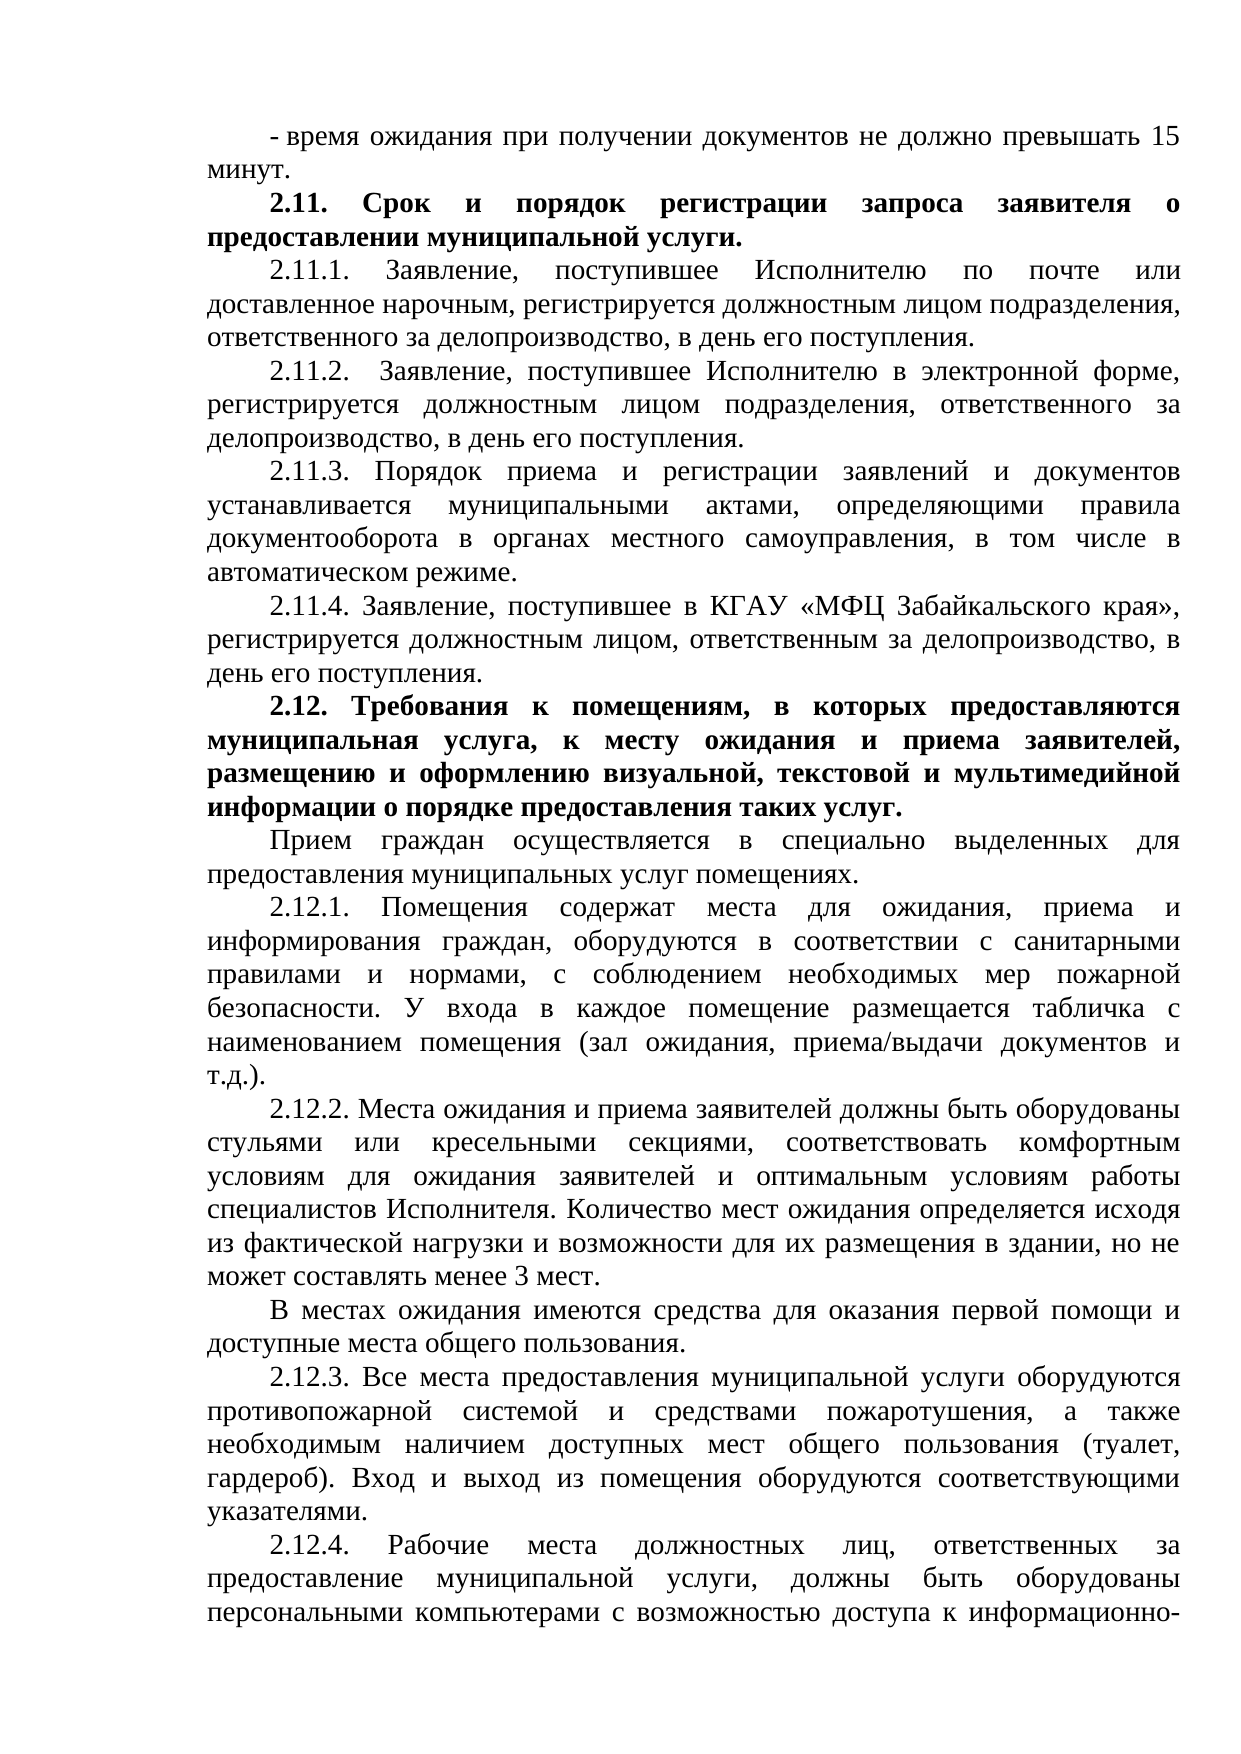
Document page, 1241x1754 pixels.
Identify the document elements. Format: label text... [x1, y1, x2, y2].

text 2.11.3. Порядок приема и регистрации заявлений и документов устанавливается муниципальными актами, определяющими правила документооборота в органах местного самоуправления, в том числе в автоматическом режиме. [207, 453, 1181, 588]
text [207, 1527, 1181, 1627]
text 2.11.1. Заявление, поступившее Исполнителю по почте или доставленное нарочным, регистрируется должностным лицом подразделения, ответственного за делопроизводство, в день его поступления. [207, 252, 1181, 353]
text Прием граждан осуществляется в специально выделенных для предоставления муниципальных услуг помещениях. [207, 822, 1181, 889]
text 2.11.4. Заявление, поступившее в КГАУ «МФЦ Забайкальского края», регистрируется должностным лицом, ответственным за делопроизводство, в день его поступления. [207, 588, 1181, 688]
text 2.11.2. Заявление, поступившее Исполнителю в электронной форме, регистрируется должностным лицом подразделения, ответственного за делопроизводство, в день его поступления. [207, 353, 1181, 453]
text 2.11. Срок и порядок регистрации запроса заявителя о предоставлении муниципальной услуги. [207, 185, 1181, 252]
text В местах ожидания имеются средства для оказания первой помощи и доступные места общего пользования. [207, 1292, 1181, 1359]
text 2.12. Требования к помещениям, в которых предоставляются муниципальная услуга, к месту ожидания и приема заявителей, размещению и оформлению визуальной, текстовой и мультимедийной информации о порядке предоставления таких услуг. [207, 688, 1181, 822]
text 2.12.1. Помещения содержат места для ожидания, приема и информирования граждан, оборудуются в соответствии с санитарными правилами и нормами, с соблюдением необходимых мер пожарной безопасности. У входа в каждое помещение размещается табличка с наименованием помещения (зал ожидания, приема/выдачи документов и т.д.). [207, 889, 1181, 1091]
text - время ожидания при получении документов не должно превышать 15 минут. [207, 118, 1181, 185]
text 2.12.2. Места ожидания и приема заявителей должны быть оборудованы стульями или кресельными секциями, соответствовать комфортным условиям для ожидания заявителей и оптимальным условиям работы специалистов Исполнителя. Количество мест ожидания определяется исходя из фактической нагрузки и возможности для их размещения в здании, но не может составлять менее 3 мест. [207, 1091, 1181, 1292]
text 2.12.3. Все места предоставления муниципальной услуги оборудуются противопожарной системой и средствами пожаротушения, а также необходимым наличием доступных мест общего пользования (туалет, гардероб). Вход и выход из помещения оборудуются соответствующими указателями. [207, 1359, 1181, 1527]
